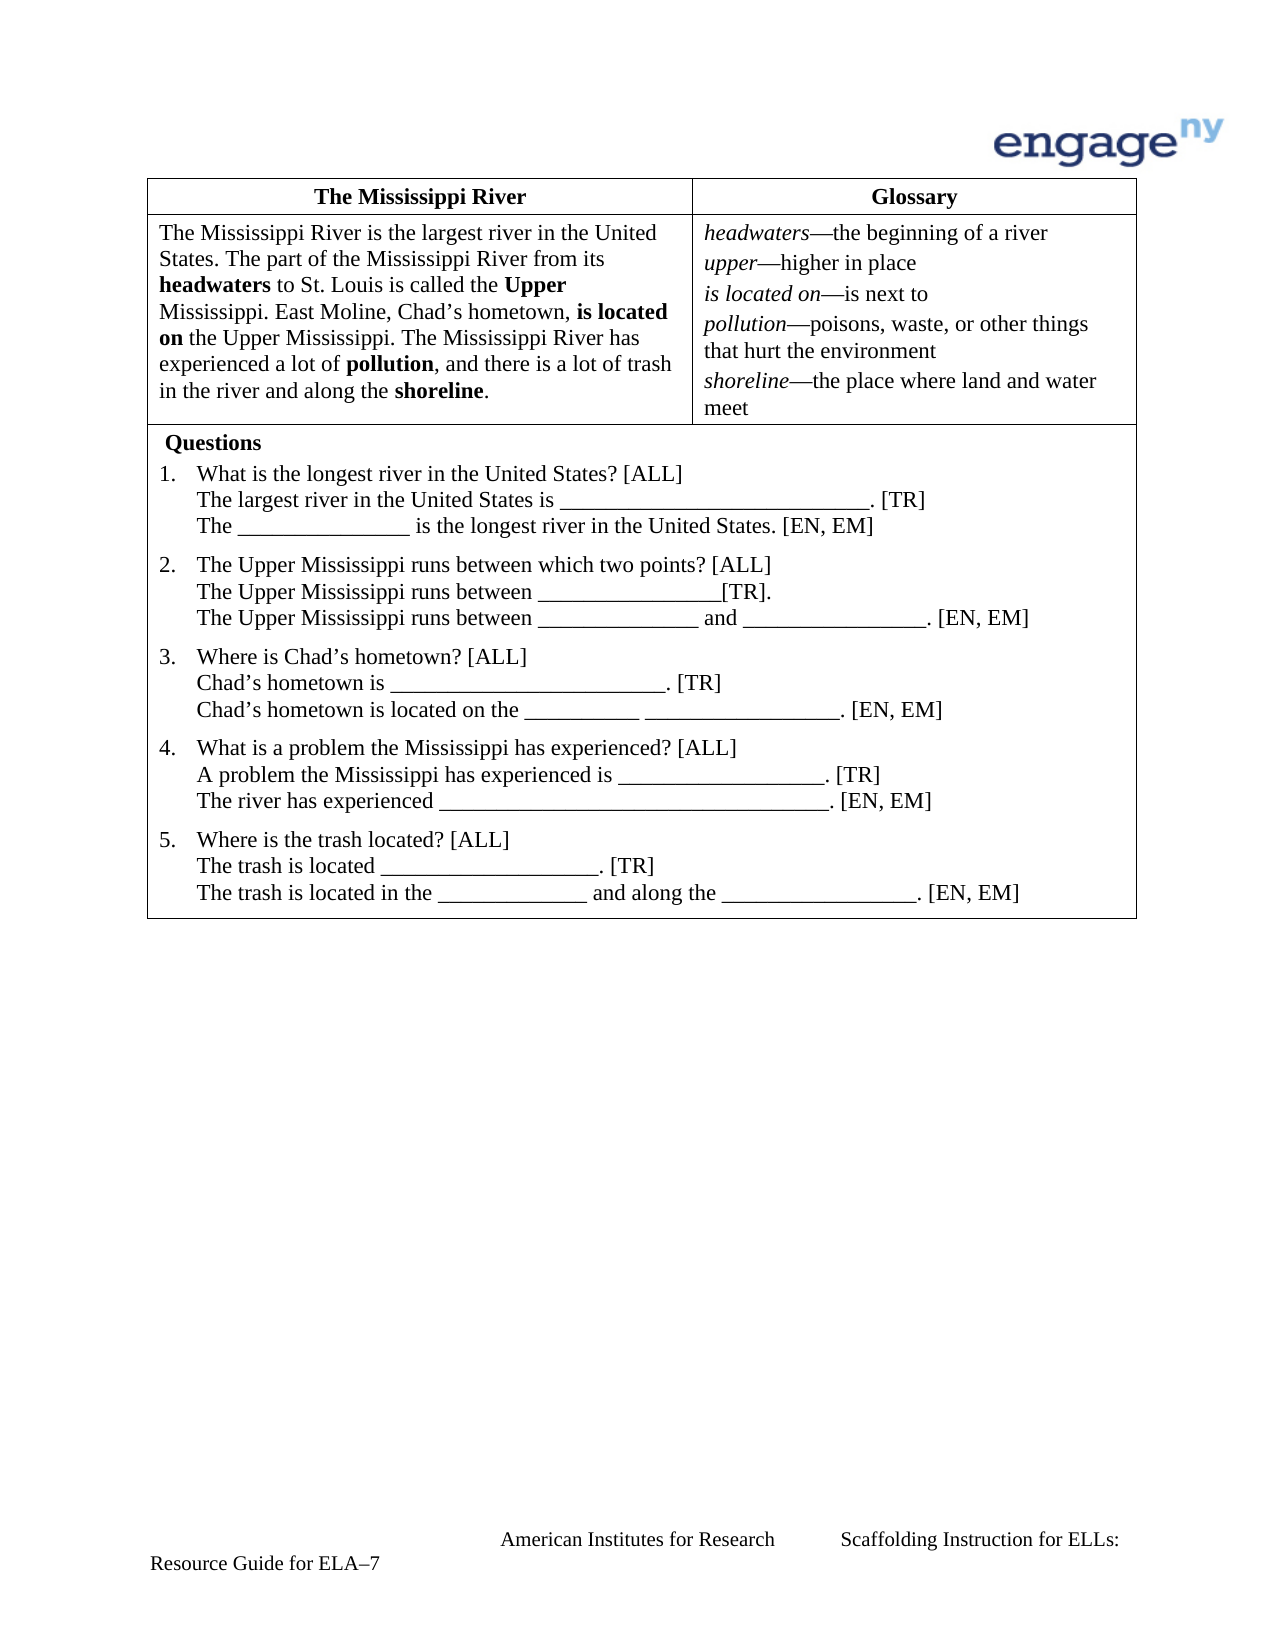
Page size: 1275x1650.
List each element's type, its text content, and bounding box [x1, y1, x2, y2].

table_cell The Mississippi River [148, 179, 692, 213]
table_cell headwaters—the beginning of a river upper—higher in place is located on—is next to pollution—poisons, waste, or other things that hurt the environment shoreline—the place where land and water meet [693, 215, 1136, 424]
table_cell Glossary [693, 179, 1136, 213]
picture [150, 75, 1274, 178]
table_cell Questions What is the longest river in the United States? [ALL] The largest river in the United States is ___________________________. [TR] The _______________ is the longest river in the United States. [EN, EM] The Upper Mississippi runs between which two points? [ALL] The Upper Mississippi runs between ________________[TR]. The Upper Mississippi runs between ______________ and ________________. [EN, EM] Where is Chad’s hometown? [ALL] Chad’s hometown is ________________________. [TR] Chad’s hometown is located on the __________ _________________. [EN, EM] What is a problem the Mississippi has experienced? [ALL] A problem the Mississippi has experienced is __________________. [TR] The river has experienced __________________________________. [EN, EM] Where is the trash located? [ALL] The trash is located ___________________. [TR] The trash is located in the _____________ and along the _________________. [EN, EM] [148, 425, 1136, 918]
table_cell The Mississippi River is the largest river in the United States. The part of the Mississippi River from its headwaters to St. Louis is called the Upper Mississippi. East Moline, Chad’s hometown, is located on the Upper Mississippi. The Mississippi River has experienced a lot of pollution, and there is a lot of trash in the river and along the shoreline. [148, 215, 692, 424]
